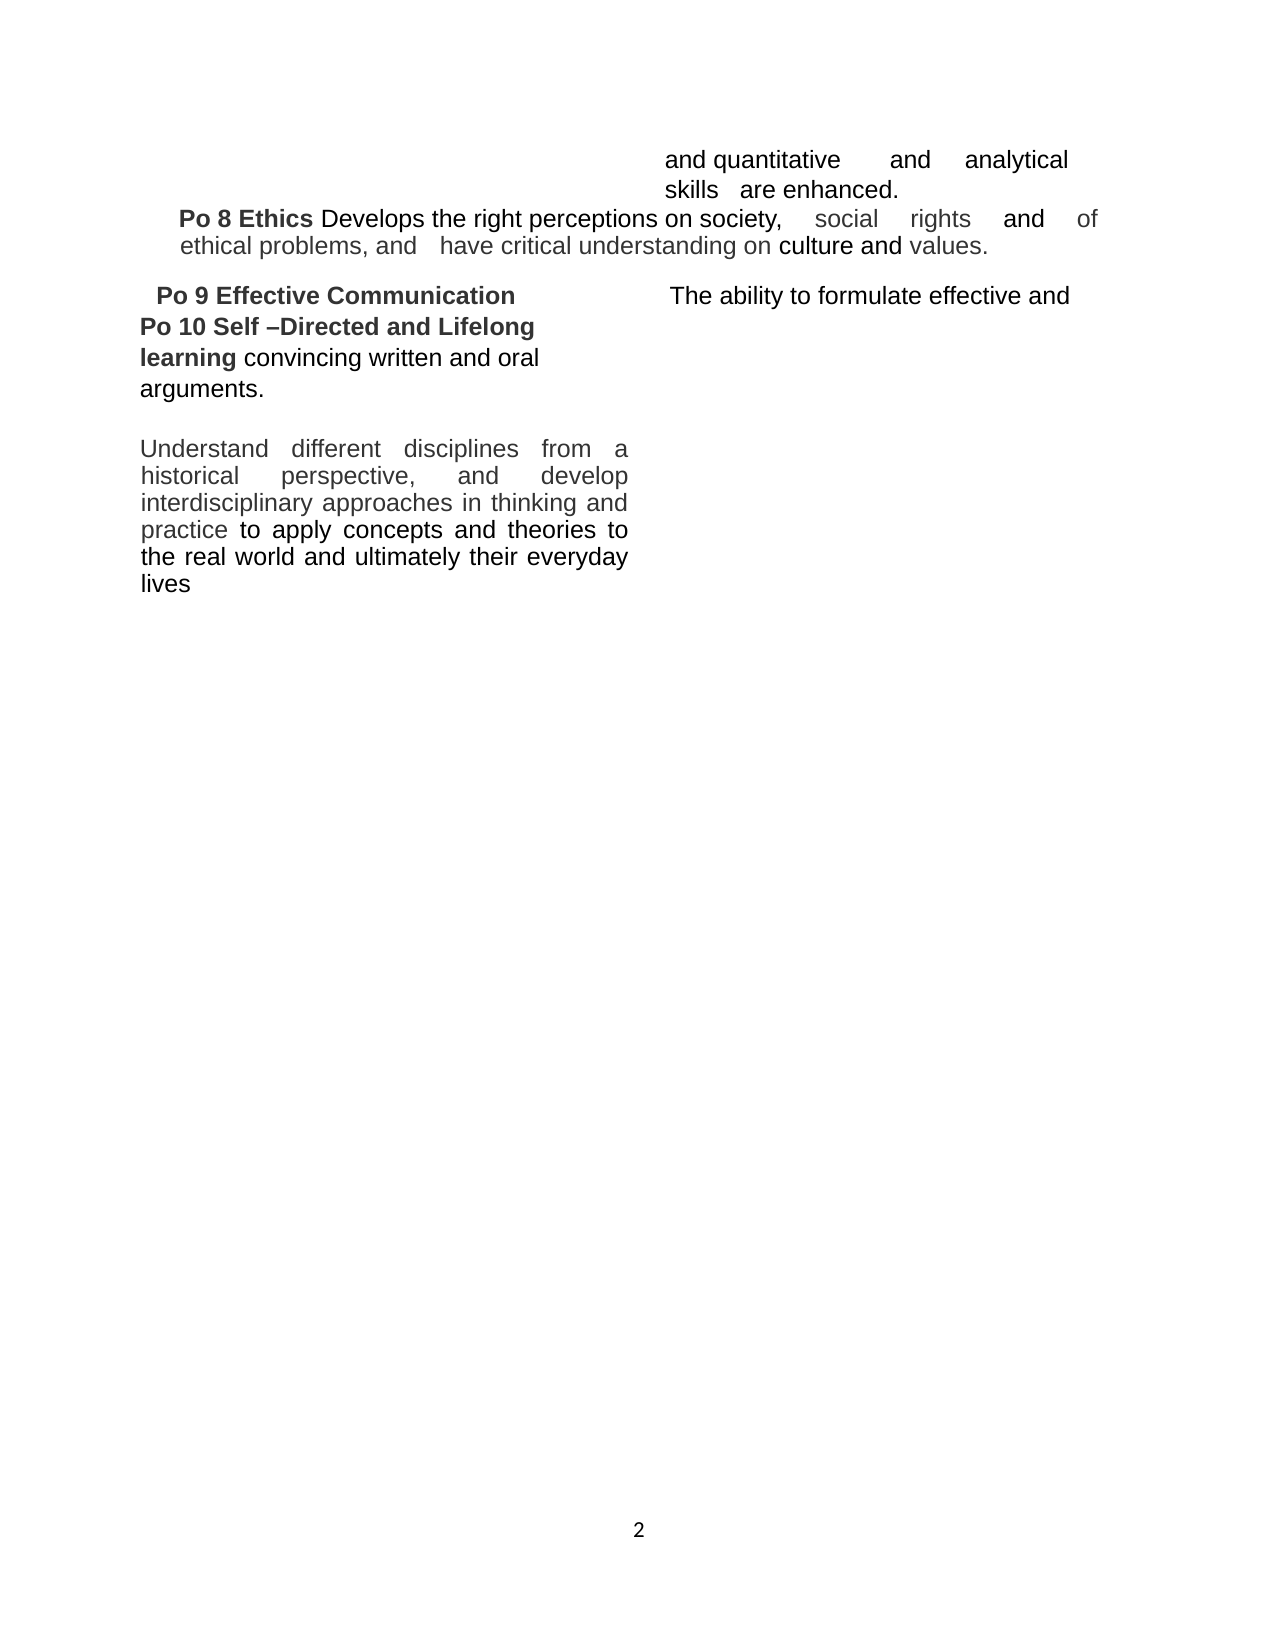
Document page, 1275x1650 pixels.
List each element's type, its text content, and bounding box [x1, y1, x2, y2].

text Po 8 Ethics Develops the right perceptions on society, social rights and of ethical problems, and have critical understanding on culture and values. [179, 206, 1097, 260]
text Understand different disciplines from a historical perspective, and develop interdisciplinary approaches in thinking and practice to apply concepts and theories to the real world and ultimately their everyday lives [139, 435, 629, 598]
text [179, 145, 1123, 204]
text Po 9 Effective Communication The ability to formulate effective and [139, 281, 1138, 310]
text Po 10 Self –Directed and Lifelong learning convincing written and oral arguments. [139, 312, 629, 403]
